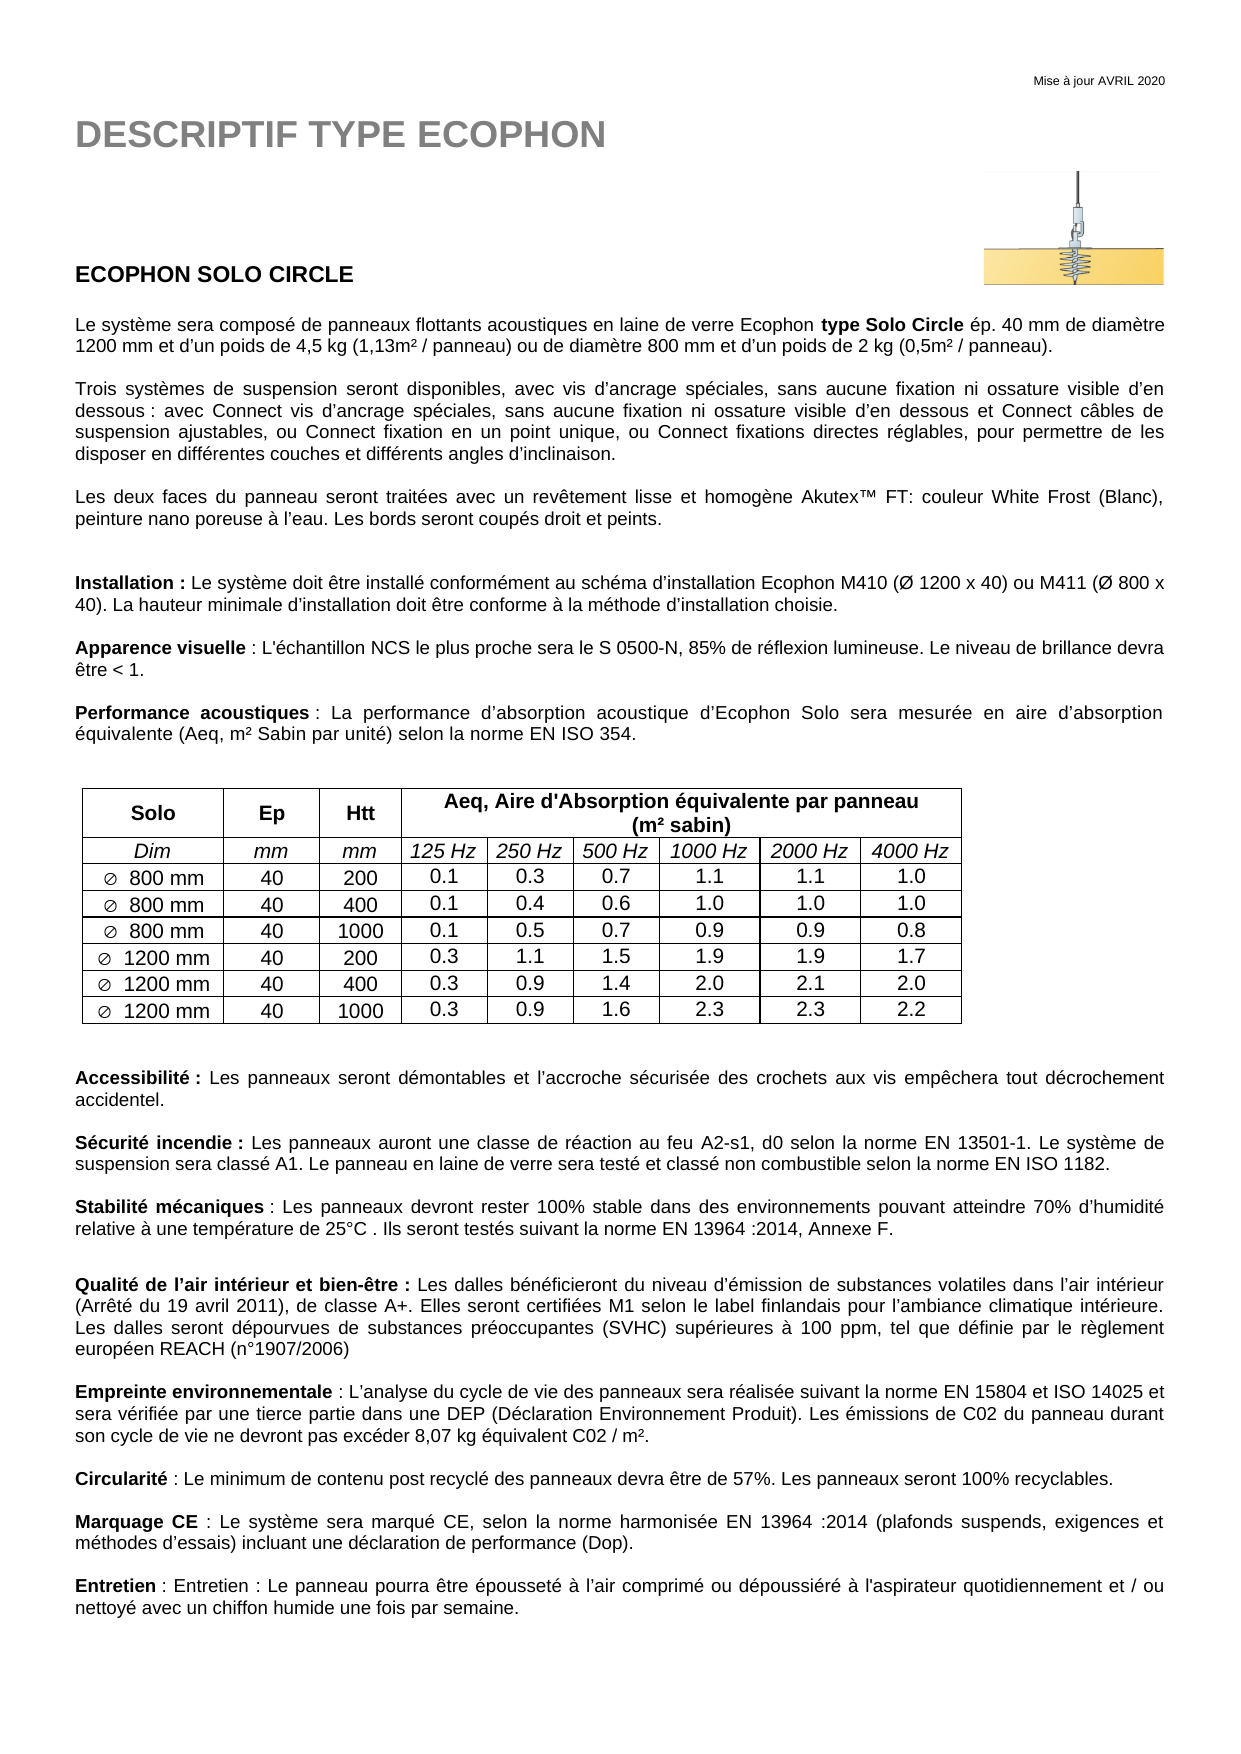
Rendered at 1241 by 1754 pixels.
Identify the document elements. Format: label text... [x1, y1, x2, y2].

table_cell 1.1 [761, 864, 860, 890]
table_cell 0.4 [488, 891, 573, 916]
text Stabilité mécaniques : Les panneaux devront rester 100% stable dans des environnements pouvant atteindre 70% d’humidité relative à une température de 25°C . Ils seront testés suivant la norme EN 13964 :2014, Annexe F. [75, 1196, 1165, 1239]
table_cell 800 mm [83, 918, 223, 943]
text Trois systèmes de suspension seront disponibles, avec vis d’ancrage spéciales, sans aucune fixation ni ossature visible d’en dessous : avec Connect vis d’ancrage spéciales, sans aucune fixation ni ossature visible d’en dessous et Connect câbles de suspension ajustables, ou Connect fixation en un point unique, ou Connect fixations directes réglables, pour permettre de les disposer en différentes couches et différents angles d’inclinaison. [75, 378, 1165, 464]
table_cell 800 mm [83, 891, 223, 916]
table_cell 0.8 [861, 918, 961, 943]
text Circularité : Le minimum de contenu post recyclé des panneaux devra être de 57%. Les panneaux seront 100% recyclables. [75, 1467, 1165, 1489]
table_cell 1200 mm [83, 997, 223, 1023]
picture [983, 171, 1164, 261]
table_cell 0.5 [488, 918, 573, 943]
table_cell 400 [320, 891, 401, 916]
table_cell 0.3 [402, 971, 487, 996]
table_cell 400 [320, 971, 401, 996]
text Performance acoustiques : La performance d’absorption acoustique d’Ecophon Solo sera mesurée en aire d’absorption équivalente (Aeq, m² Sabin par unité) selon la norme EN ISO 354. [75, 702, 1165, 745]
table_cell 1000 [320, 997, 401, 1023]
table_cell 0.3 [488, 864, 573, 890]
table_cell 250 Hz [488, 838, 573, 863]
table_cell Dim [83, 838, 223, 863]
table_cell 200 [320, 864, 401, 890]
table_cell 1000 [320, 918, 401, 943]
text Empreinte environnementale : L’analyse du cycle de vie des panneaux sera réalisée suivant la norme EN 15804 et ISO 14025 et sera vérifiée par une tierce partie dans une DEP (Déclaration Environnement Produit). Les émissions de C02 du panneau durant son cycle de vie ne devront pas excéder 8,07 kg équivalent C02 / m². [75, 1381, 1165, 1446]
text Le système sera composé de panneaux flottants acoustiques en laine de verre Ecophon type Solo Circle ép. 40 mm de diamètre 1200 mm et d’un poids de 4,5 kg (1,13m² / panneau) ou de diamètre 800 mm et d’un poids de 2 kg (0,5m² / panneau). [75, 313, 1165, 357]
table_cell 1.0 [861, 864, 961, 890]
table_cell 40 [224, 864, 319, 890]
table_cell 2.0 [660, 971, 759, 996]
table_cell 0.9 [488, 971, 573, 996]
table_cell 1.0 [761, 891, 860, 916]
table_cell 0.9 [761, 918, 860, 943]
table_cell 800 mm [83, 864, 223, 890]
table_cell 1.7 [861, 944, 961, 969]
table_cell 0.7 [574, 864, 659, 890]
table_cell 125 Hz [402, 838, 487, 863]
table_cell 2.1 [761, 971, 860, 996]
table_cell 0.9 [488, 997, 573, 1023]
table_cell 0.1 [402, 864, 487, 890]
table_cell 500 Hz [574, 838, 659, 863]
table_cell 0.3 [402, 997, 487, 1023]
table_header Aeq, Aire d'Absorption équivalente par panneau (m² sabin) [402, 789, 961, 837]
table_header Ep [224, 789, 319, 837]
text Sécurité incendie : Les panneaux auront une classe de réaction au feu A2-s1, d0 selon la norme EN 13501-1. Le système de suspension sera classé A1. Le panneau en laine de verre sera testé et classé non combustible selon la norme EN ISO 1182. [75, 1132, 1165, 1175]
table_cell 2.0 [861, 971, 961, 996]
table_header Htt [320, 789, 401, 837]
table_cell 1.9 [660, 944, 759, 969]
text Accessibilité : Les panneaux seront démontables et l’accroche sécurisée des crochets aux vis empêchera tout décrochement accidentel. [75, 1067, 1165, 1110]
table_cell 2000 Hz [761, 838, 860, 863]
table_cell 2.2 [861, 997, 961, 1023]
table_cell 1.1 [660, 864, 759, 890]
table_cell 1200 mm [83, 971, 223, 996]
table_cell 40 [224, 918, 319, 943]
text ECOPHON SOLO CIRCLE [75, 261, 1165, 287]
table_cell 1000 Hz [660, 838, 759, 863]
text Marquage CE : Le système sera marqué CE, selon la norme harmonisée EN 13964 :2014 (plafonds suspends, exigences et méthodes d’essais) incluant une déclaration de performance (Dop). [75, 1511, 1165, 1554]
text Installation : Le système doit être installé conformément au schéma d’installation Ecophon M410 (Ø 1200 x 40) ou M411 (Ø 800 x 40). La hauteur minimale d’installation doit être conforme à la méthode d’installation choisie. [75, 572, 1165, 615]
table_cell 0.6 [574, 891, 659, 916]
table_cell 0.1 [402, 918, 487, 943]
table_cell 1.1 [488, 944, 573, 969]
table_cell 40 [224, 944, 319, 969]
table_cell 1.0 [660, 891, 759, 916]
table_cell 2.3 [761, 997, 860, 1023]
table_cell 2.3 [660, 997, 759, 1023]
text DESCRIPTIF TYPE ECOPHON [75, 112, 1165, 155]
table_header Solo [83, 789, 223, 837]
table_cell 1.9 [761, 944, 860, 969]
table_cell 1.4 [574, 971, 659, 996]
table_cell 40 [224, 997, 319, 1023]
table_cell 4000 Hz [861, 838, 961, 863]
text Qualité de l’air intérieur et bien-être : Les dalles bénéficieront du niveau d’émission de substances volatiles dans l’air intérieur (Arrêté du 19 avril 2011), de classe A+. Elles seront certifiées M1 selon le label finlandais pour l’ambiance climatique intérieure. Les dalles seront dépourvues de substances préoccupantes (SVHC) supérieures à 100 ppm, tel que définie par le règlement européen REACH (n°1907/2006) [75, 1273, 1165, 1360]
table_cell 0.7 [574, 918, 659, 943]
table_cell 200 [320, 944, 401, 969]
table_cell 40 [224, 971, 319, 996]
table_cell 1.5 [574, 944, 659, 969]
table_cell 1200 mm [83, 944, 223, 969]
table_cell 0.3 [402, 944, 487, 969]
table_cell mm [320, 838, 401, 863]
table_cell 1.0 [861, 891, 961, 916]
text Entretien : Entretien : Le panneau pourra être épousseté à l’air comprimé ou dépoussiéré à l'aspirateur quotidiennement et / ou nettoyé avec un chiffon humide une fois par semaine. [75, 1575, 1165, 1618]
table_cell mm [224, 838, 319, 863]
table_cell 0.9 [660, 918, 759, 943]
table_cell 0.1 [402, 891, 487, 916]
text Apparence visuelle : L'échantillon NCS le plus proche sera le S 0500-N, 85% de réflexion lumineuse. Le niveau de brillance devra être < 1. [75, 637, 1165, 680]
table_cell 40 [224, 891, 319, 916]
text Les deux faces du panneau seront traitées avec un revêtement lisse et homogène Akutex™ FT: couleur White Frost (Blanc), peinture nano poreuse à l’eau. Les bords seront coupés droit et peints. [75, 486, 1165, 529]
table_cell 1.6 [574, 997, 659, 1023]
